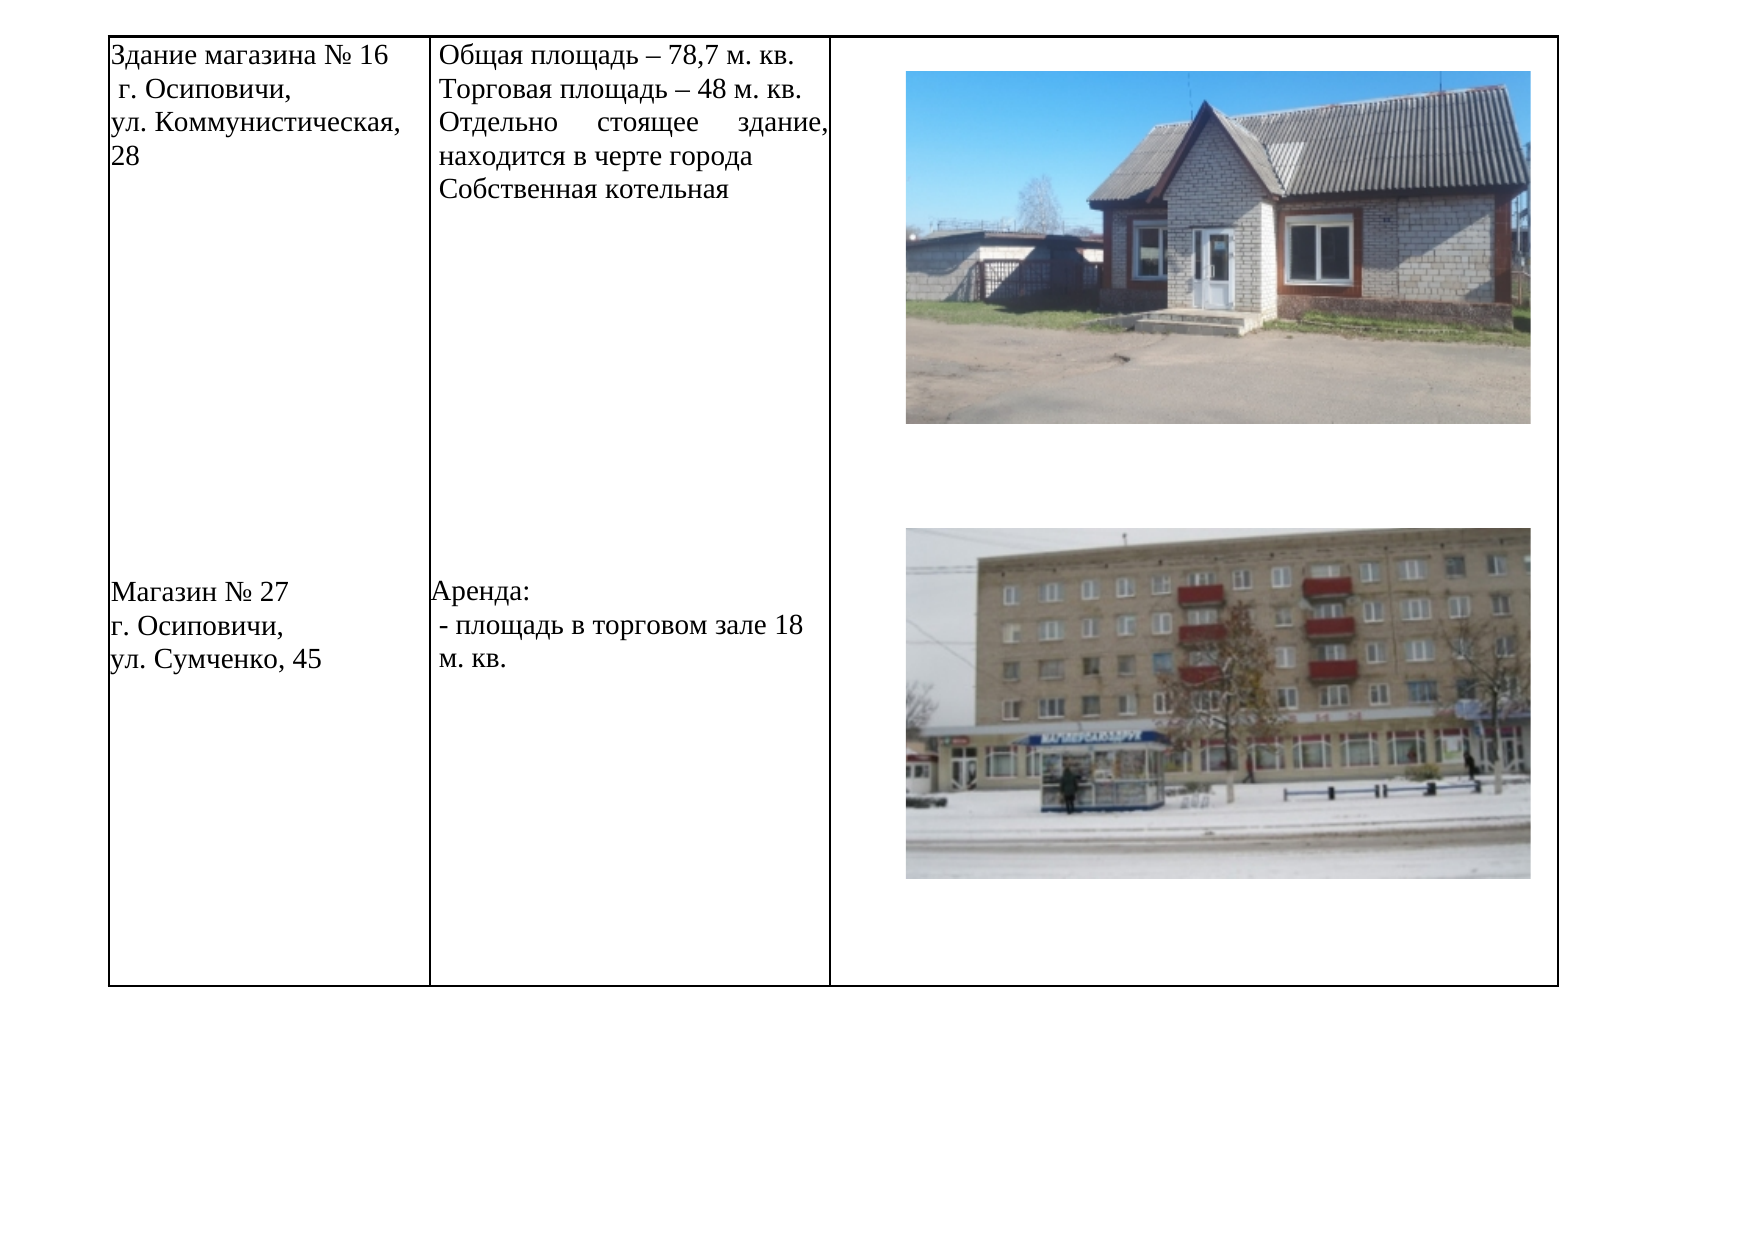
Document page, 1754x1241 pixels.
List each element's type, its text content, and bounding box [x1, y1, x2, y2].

table_header Здание магазина № 16 г. Осиповичи, ул. Коммунистическая, 28 Магазин № 27 г. Осиповичи, ул. Сумченко, 45 [110, 38, 429, 985]
table_header [831, 38, 1557, 985]
picture [905, 528, 1531, 879]
picture [905, 71, 1531, 424]
table_header Общая площадь – 78,7 м. кв. Торговая площадь – 48 м. кв. Отдельно стоящее здание, находится в черте города Собственная котельная Аренда: - площадь в торговом зале 18 м. кв. [431, 38, 829, 985]
